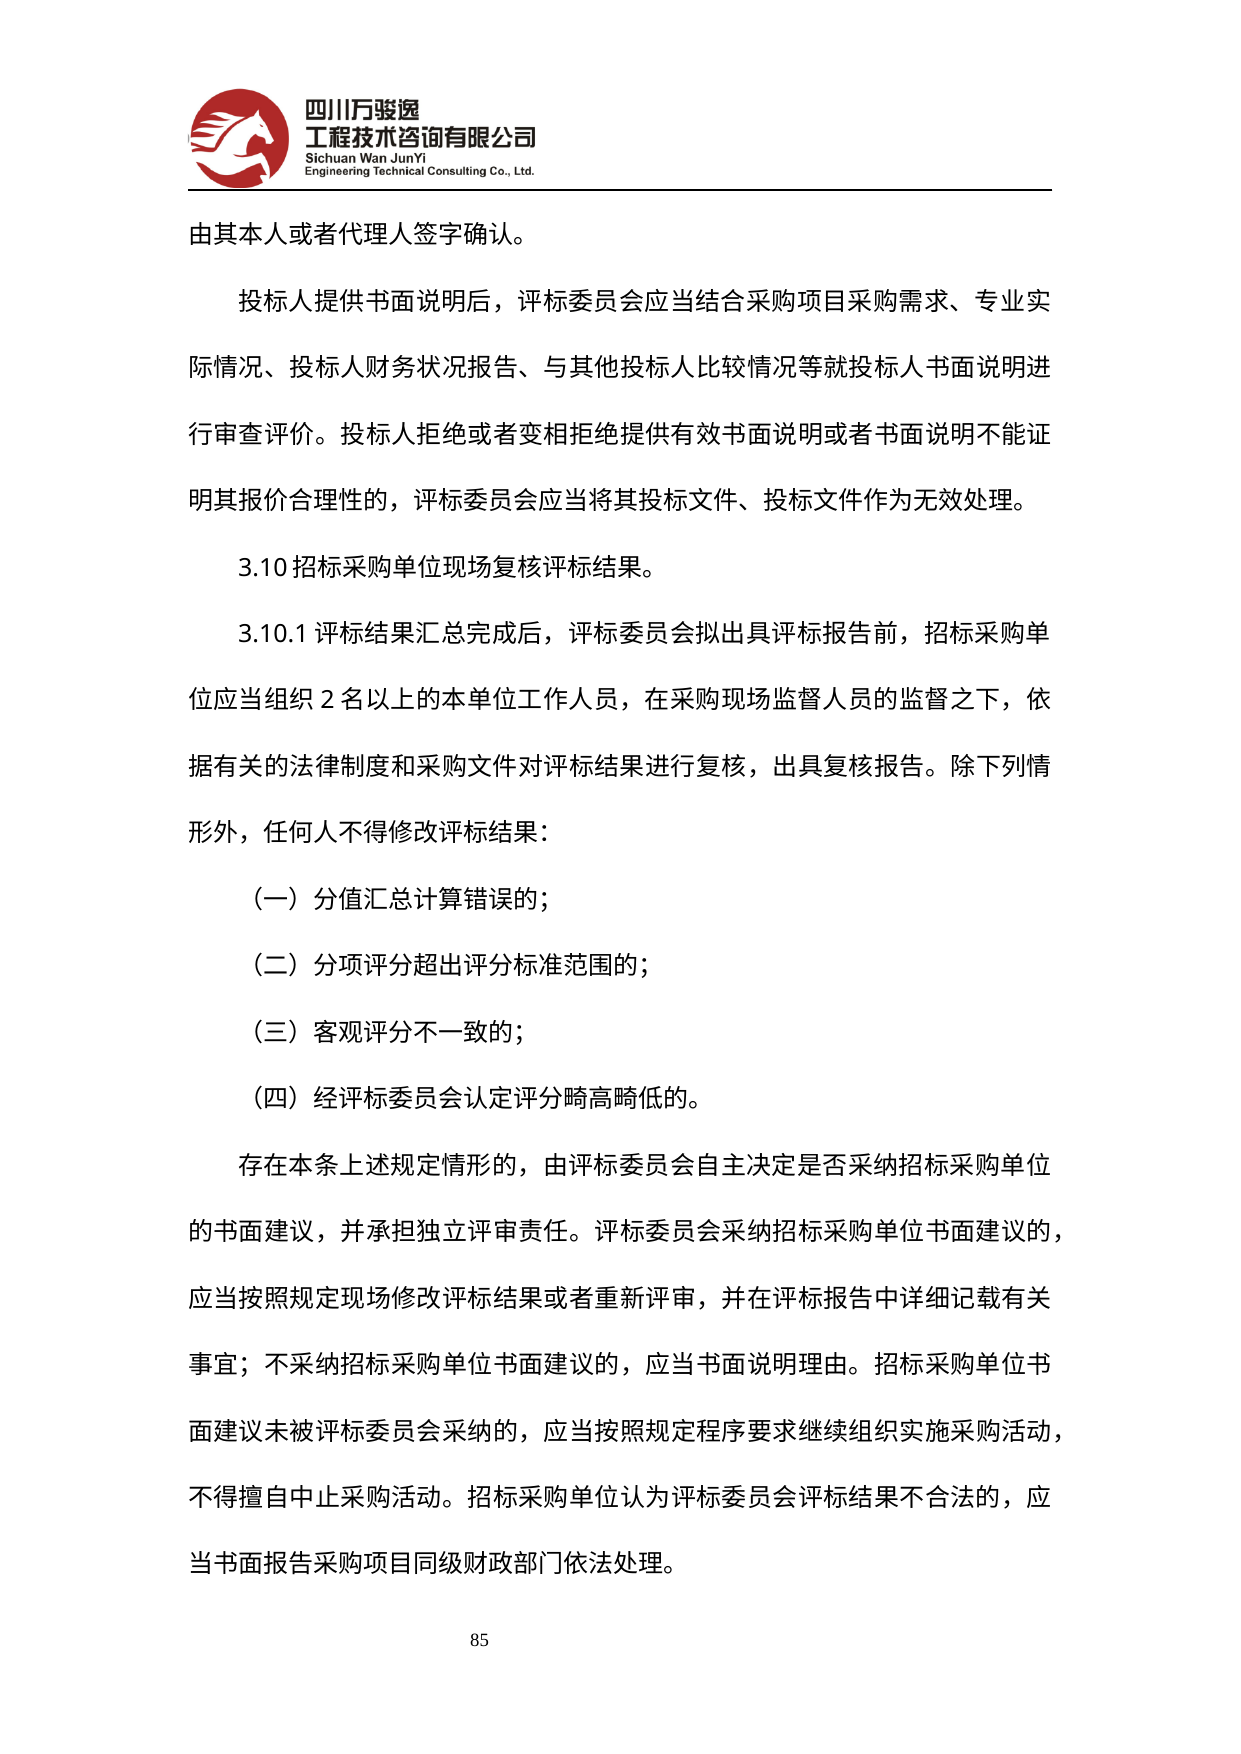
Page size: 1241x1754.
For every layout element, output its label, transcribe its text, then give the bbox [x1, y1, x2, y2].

text （四）经评标委员会认定评分畸高畸低的。 [188, 1063, 1052, 1130]
text 投标人书面说明应当签字确认或者加盖公章，否则无效。书面说明的签字确认，投标人为法人的，由其法定代表人/单位负责人或者代理人签字确认；投标人为其他组织的，由其主要负责人或者代理人签字确认；投标人为自然人的，由其本人或者代理人签字确认。 [188, 199, 1052, 266]
text （二）分项评分超出评分标准范围的； [188, 931, 1052, 997]
text （一）分值汇总计算错误的； [188, 864, 1052, 931]
text 存在本条上述规定情形的，由评标委员会自主决定是否采纳招标采购单位的书面建议，并承担独立评审责任。评标委员会采纳招标采购单位书面建议的，应当按照规定现场修改评标结果或者重新评审，并在评标报告中详细记载有关事宜；不采纳招标采购单位书面建议的，应当书面说明理由。招标采购单位书面建议未被评标委员会采纳的，应当按照规定程序要求继续组织实施采购活动，不得擅自中止采购活动。招标采购单位认为评标委员会评标结果不合法的，应当书面报告采购项目同级财政部门依法处理。 [188, 1130, 1052, 1595]
picture [187, 88, 536, 188]
text 3.10.1评标结果汇总完成后，评标委员会拟出具评标报告前，招标采购单位应当组织2名以上的本单位工作人员，在采购现场监督人员的监督之下，依据有关的法律制度和采购文件对评标结果进行复核，出具复核报告。除下列情形外，任何人不得修改评标结果： [188, 598, 1052, 864]
text 投标人提供书面说明后，评标委员会应当结合采购项目采购需求、专业实际情况、投标人财务状况报告、与其他投标人比较情况等就投标人书面说明进行审查评价。投标人拒绝或者变相拒绝提供有效书面说明或者书面说明不能证明其报价合理性的，评标委员会应当将其投标文件、投标文件作为无效处理。 [188, 266, 1052, 532]
text 3.10招标采购单位现场复核评标结果。 [188, 532, 1052, 598]
text （三）客观评分不一致的； [188, 997, 1052, 1063]
